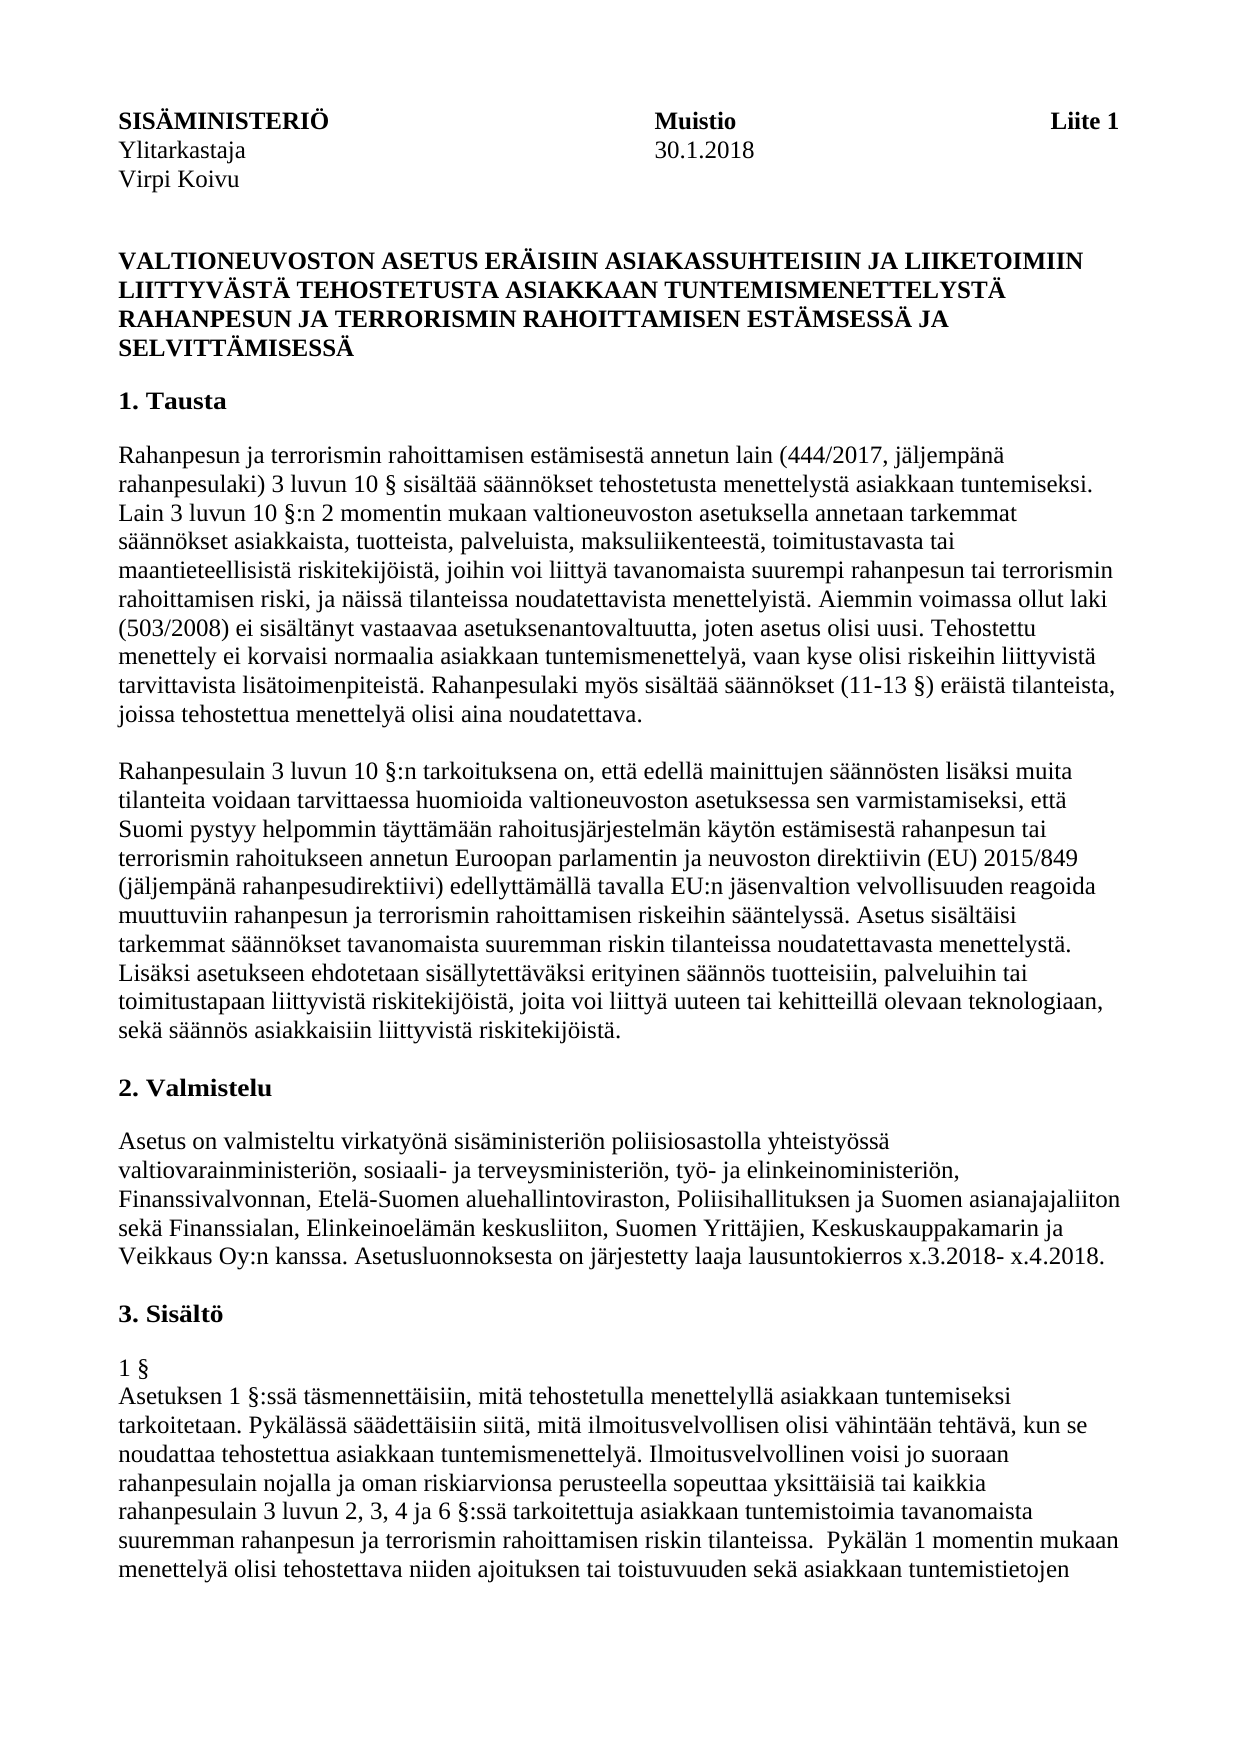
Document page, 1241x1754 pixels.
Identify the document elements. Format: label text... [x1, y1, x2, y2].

text Rahanpesun ja terrorismin rahoittamisen estämisestä annetun lain (444/2017, jäljempänä rahanpesulaki) 3 luvun 10 § sisältää säännökset tehostetusta menettelystä asiakkaan tuntemiseksi. Lain 3 luvun 10 §:n 2 momentin mukaan valtioneuvoston asetuksella annetaan tarkemmat säännökset asiakkaista, tuotteista, palveluista, maksuliikenteestä, toimitustavasta tai maantieteellisistä riskitekijöistä, joihin voi liittyä tavanomaista suurempi rahanpesun tai terrorismin rahoittamisen riski, ja näissä tilanteissa noudatettavista menettelyistä. Aiemmin voimassa ollut laki (503/2008) ei sisältänyt vastaavaa asetuksenantovaltuutta, joten asetus olisi uusi. Tehostettu menettely ei korvaisi normaalia asiakkaan tuntemismenettelyä, vaan kyse olisi riskeihin liittyvistä tarvittavista lisätoimenpiteistä. Rahanpesulaki myös sisältää säännökset (11-13 §) eräistä tilanteista, joissa tehostettua menettelyä olisi aina noudatettava. [118, 440, 1122, 728]
text 1 § [118, 1353, 1122, 1381]
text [118, 1381, 1122, 1583]
text 1. Tausta [118, 386, 1122, 415]
text Valtioneuvoston asetus eräisiin asiakassuhteisiin ja liiketoimiin liittyvästä tehostetusta asiakkaan tuntemismenettelystä rahanpesun ja terrorismin rahoittamisen estämsessä ja selvittämisessä [118, 246, 1122, 361]
text Rahanpesulain 3 luvun 10 §:n tarkoituksena on, että edellä mainittujen säännösten lisäksi muita tilanteita voidaan tarvittaessa huomioida valtioneuvoston asetuksessa sen varmistamiseksi, että Suomi pystyy helpommin täyttämään rahoitusjärjestelmän käytön estämisestä rahanpesun tai terrorismin rahoitukseen annetun Euroopan parlamentin ja neuvoston direktiivin (EU) 2015/849 (jäljempänä rahanpesudirektiivi) edellyttämällä tavalla EU:n jäsenvaltion velvollisuuden reagoida muuttuviin rahanpesun ja terrorismin rahoittamisen riskeihin sääntelyssä. Asetus sisältäisi tarkemmat säännökset tavanomaista suuremman riskin tilanteissa noudatettavasta menettelystä. Lisäksi asetukseen ehdotetaan sisällytettäväksi erityinen säännös tuotteisiin, palveluihin tai toimitustapaan liittyvistä riskitekijöistä, joita voi liittyä uuteen tai kehitteillä olevaan teknologiaan, sekä säännös asiakkaisiin liittyvistä riskitekijöistä. [118, 756, 1122, 1044]
text Asetus on valmisteltu virkatyönä sisäministeriön poliisiosastolla yhteistyössä valtiovarainministeriön, sosiaali- ja terveysministeriön, työ- ja elinkeinoministeriön, Finanssivalvonnan, Etelä-Suomen aluehallintoviraston, Poliisihallituksen ja Suomen asianajajaliiton sekä Finanssialan, Elinkeinoelämän keskusliiton, Suomen Yrittäjien, Keskuskauppakamarin ja Veikkaus Oy:n kanssa. Asetusluonnoksesta on järjestetty laaja lausuntokierros x.3.2018- x.4.2018. [118, 1126, 1122, 1270]
text 2. Valmistelu [118, 1073, 1122, 1101]
text 3. Sisältö [118, 1299, 1122, 1328]
